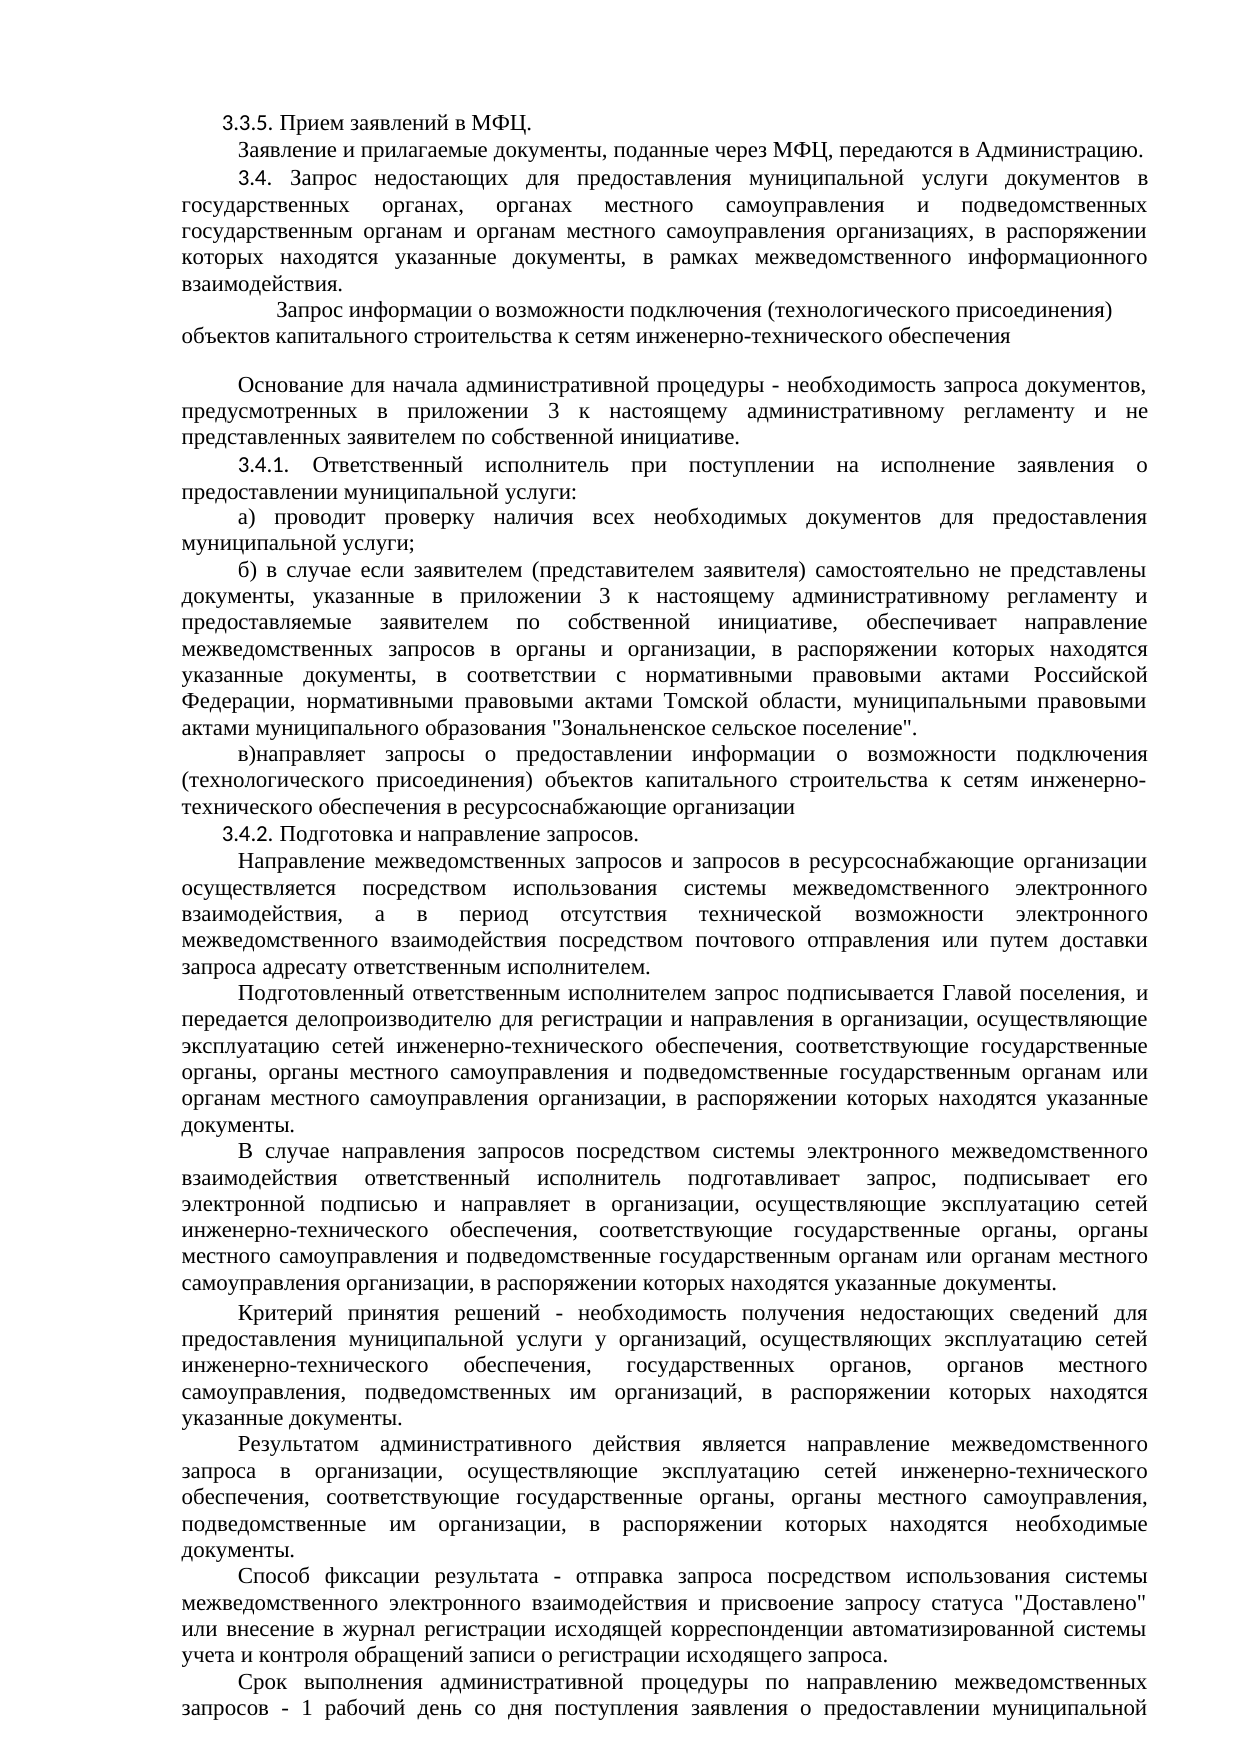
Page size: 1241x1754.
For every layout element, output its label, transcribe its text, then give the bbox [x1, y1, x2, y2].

list Запрос информации о возможности подключения (технологического присоединения) объектов капитального строительства к сетям инженерно-технического обеспечения [181, 296, 1148, 349]
text Основание для начала административной процедуры - необходимость запроса документов, предусмотренных в приложении 3 к настоящему административному регламенту и не представленных заявителем по собственной инициативе. [181, 371, 1148, 450]
text Направление межведомственных запросов и запросов в ресурсоснабжающие организации осуществляется посредством использования системы межведомственного электронного взаимодействия, а в период отсутствия технической возможности электронного межведомственного взаимодействия посредством почтового отправления или путем доставки запроса адресату ответственным исполнителем. [181, 847, 1148, 979]
text в)направляет запросы о предоставлении информации о возможности подключения (технологического присоединения) объектов капитального строительства к сетям инженерно-технического обеспечения в ресурсоснабжающие организации [181, 740, 1148, 819]
text В случае направления запросов посредством системы электронного межведомственного взаимодействия ответственный исполнитель подготавливает запрос, подписывает его электронной подписью и направляет в организации, осуществляющие эксплуатацию сетей инженерно-технического обеспечения, соответствующие государственные органы, органы местного самоуправления и подведомственные государственным органам или органам местного самоуправления организации, в распоряжении которых находятся указанные документы. [181, 1137, 1148, 1295]
list Подготовка и направление запросов. [222, 819, 1163, 847]
text Заявление и прилагаемые документы, поданные через МФЦ, передаются в Администрацию. [238, 136, 1163, 163]
list Запрос недостающих для предоставления муниципальной услуги документов в государственных органах, органах местного самоуправления и подведомственных государственным органам и органам местного самоуправления организациях, в распоряжении которых находятся указанные документы, в рамках межведомственного информационного взаимодействия. [181, 163, 1148, 296]
list Прием заявлений в МФЦ. [222, 108, 1163, 136]
text а) проводит проверку наличия всех необходимых документов для предоставления муниципальной услуги; [181, 504, 1148, 556]
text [181, 1668, 1148, 1720]
list Ответственный исполнитель при поступлении на исполнение заявления о предоставлении муниципальной услуги: [181, 450, 1147, 504]
text Подготовленный ответственным исполнителем запрос подписывается Главой поселения, и передается делопроизводителю для регистрации и направления в организации, осуществляющие эксплуатацию сетей инженерно-технического обеспечения, соответствующие государственные органы, органы местного самоуправления и подведомственные государственным органам или органам местного самоуправления организации, в распоряжении которых находятся указанные документы. [181, 979, 1148, 1137]
text Способ фиксации результата - отправка запроса посредством использования системы межведомственного электронного взаимодействия и присвоение запросу статуса "Доставлено" или внесение в журнал регистрации исходящей корреспонденции автоматизированной системы учета и контроля обращений записи о регистрации исходящего запроса. [181, 1562, 1148, 1668]
text б) в случае если заявителем (представителем заявителя) самостоятельно не представлены документы, указанные в приложении 3 к настоящему административному регламенту и предоставляемые заявителем по собственной инициативе, обеспечивает направление межведомственных запросов в органы и организации, в распоряжении которых находятся указанные документы, в соответствии с нормативными правовыми актами Российской Федерации, нормативными правовыми актами Томской области, муниципальными правовыми актами муниципального образования "Зональненское сельское поселение". [181, 556, 1148, 740]
text Критерий принятия решений - необходимость получения недостающих сведений для предоставления муниципальной услуги у организаций, осуществляющих эксплуатацию сетей инженерно-технического обеспечения, государственных органов, органов местного самоуправления, подведомственных им организаций, в распоряжении которых находятся указанные документы. [181, 1299, 1148, 1431]
text Результатом административного действия является направление межведомственного запроса в организации, осуществляющие эксплуатацию сетей инженерно-технического обеспечения, соответствующие государственные органы, органы местного самоуправления, подведомственные им организации, в распоряжении которых находятся необходимые документы. [181, 1431, 1148, 1562]
